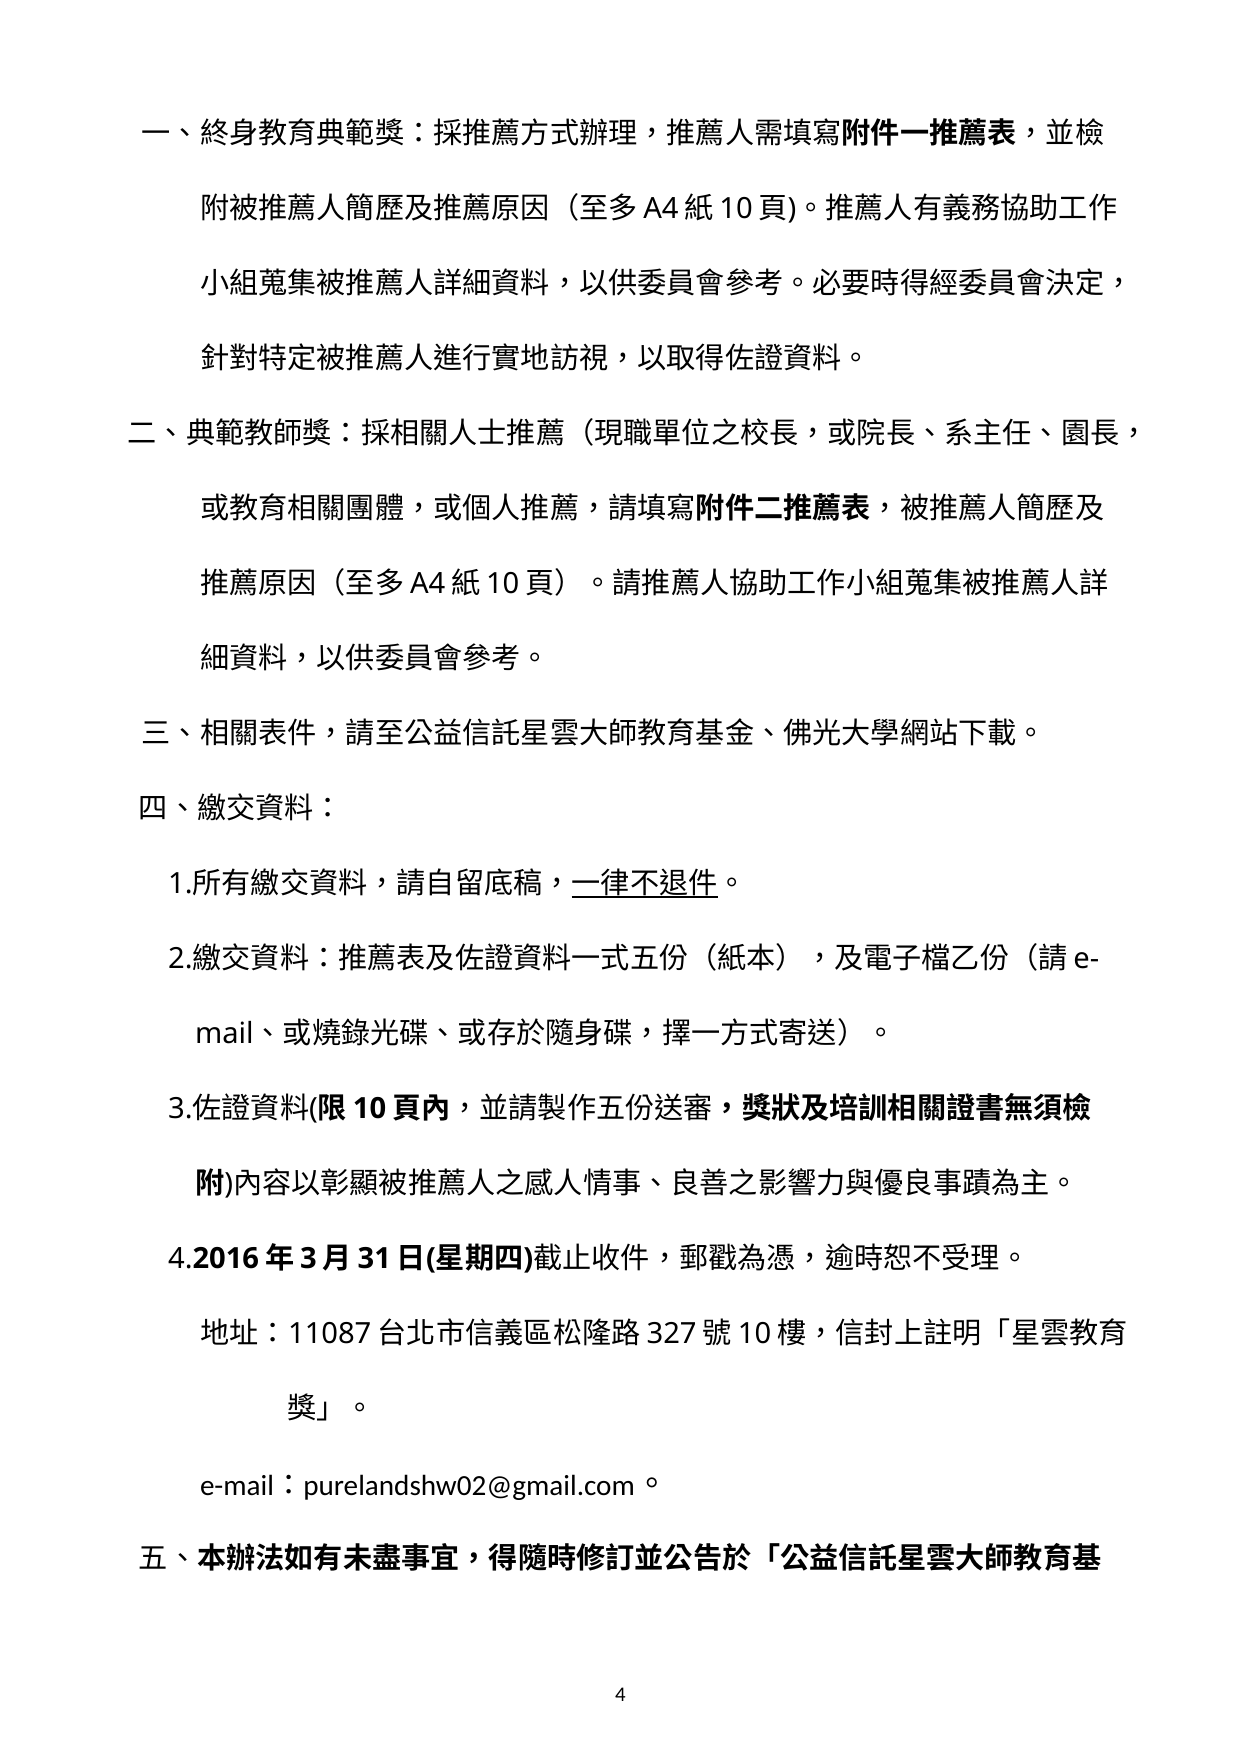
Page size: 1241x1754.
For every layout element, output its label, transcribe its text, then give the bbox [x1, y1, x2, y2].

text 2.繳交資料：推薦表及佐證資料一式五份（紙本），及電子檔乙份（請e-mail、或燒錄光碟、或存於隨身碟，擇一方式寄送）。 [139, 918, 1128, 1068]
text 三、相關表件，請至公益信託星雲大師教育基金、佛光大學網站下載。 [112, 693, 1128, 768]
text 一、終身教育典範獎：採推薦方式辦理，推薦人需填寫附件一推薦表，並檢附被推薦人簡歷及推薦原因（至多A4紙10頁)。推薦人有義務協助工作小組蒐集被推薦人詳細資料，以供委員會參考。必要時得經委員會決定，針對特定被推薦人進行實地訪視，以取得佐證資料。 [112, 93, 1128, 393]
text 四、繳交資料： [139, 768, 1128, 843]
text 3.佐證資料(限10頁內，並請製作五份送審，獎狀及培訓相關證書無須檢附)內容以彰顯被推薦人之感人情事、良善之影響力與優良事蹟為主。 [139, 1068, 1128, 1218]
text e-mail：purelandshw02@gmail.com。 [112, 1443, 1128, 1518]
text 4.2016年3月31日(星期四)截止收件，郵戳為憑，逾時恕不受理。 [139, 1218, 1128, 1293]
text 地址：11087台北市信義區松隆路327號10樓，信封上註明「星雲教育獎」。 [112, 1293, 1128, 1443]
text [139, 1518, 1128, 1593]
text 1.所有繳交資料，請自留底稿，一律不退件。 [139, 843, 1128, 918]
text 二、典範教師獎：採相關人士推薦（現職單位之校長，或院長、系主任、園長，或教育相關團體，或個人推薦，請填寫附件二推薦表，被推薦人簡歷及推薦原因（至多A4紙10頁）。請推薦人協助工作小組蒐集被推薦人詳細資料，以供委員會參考。 [112, 393, 1128, 693]
